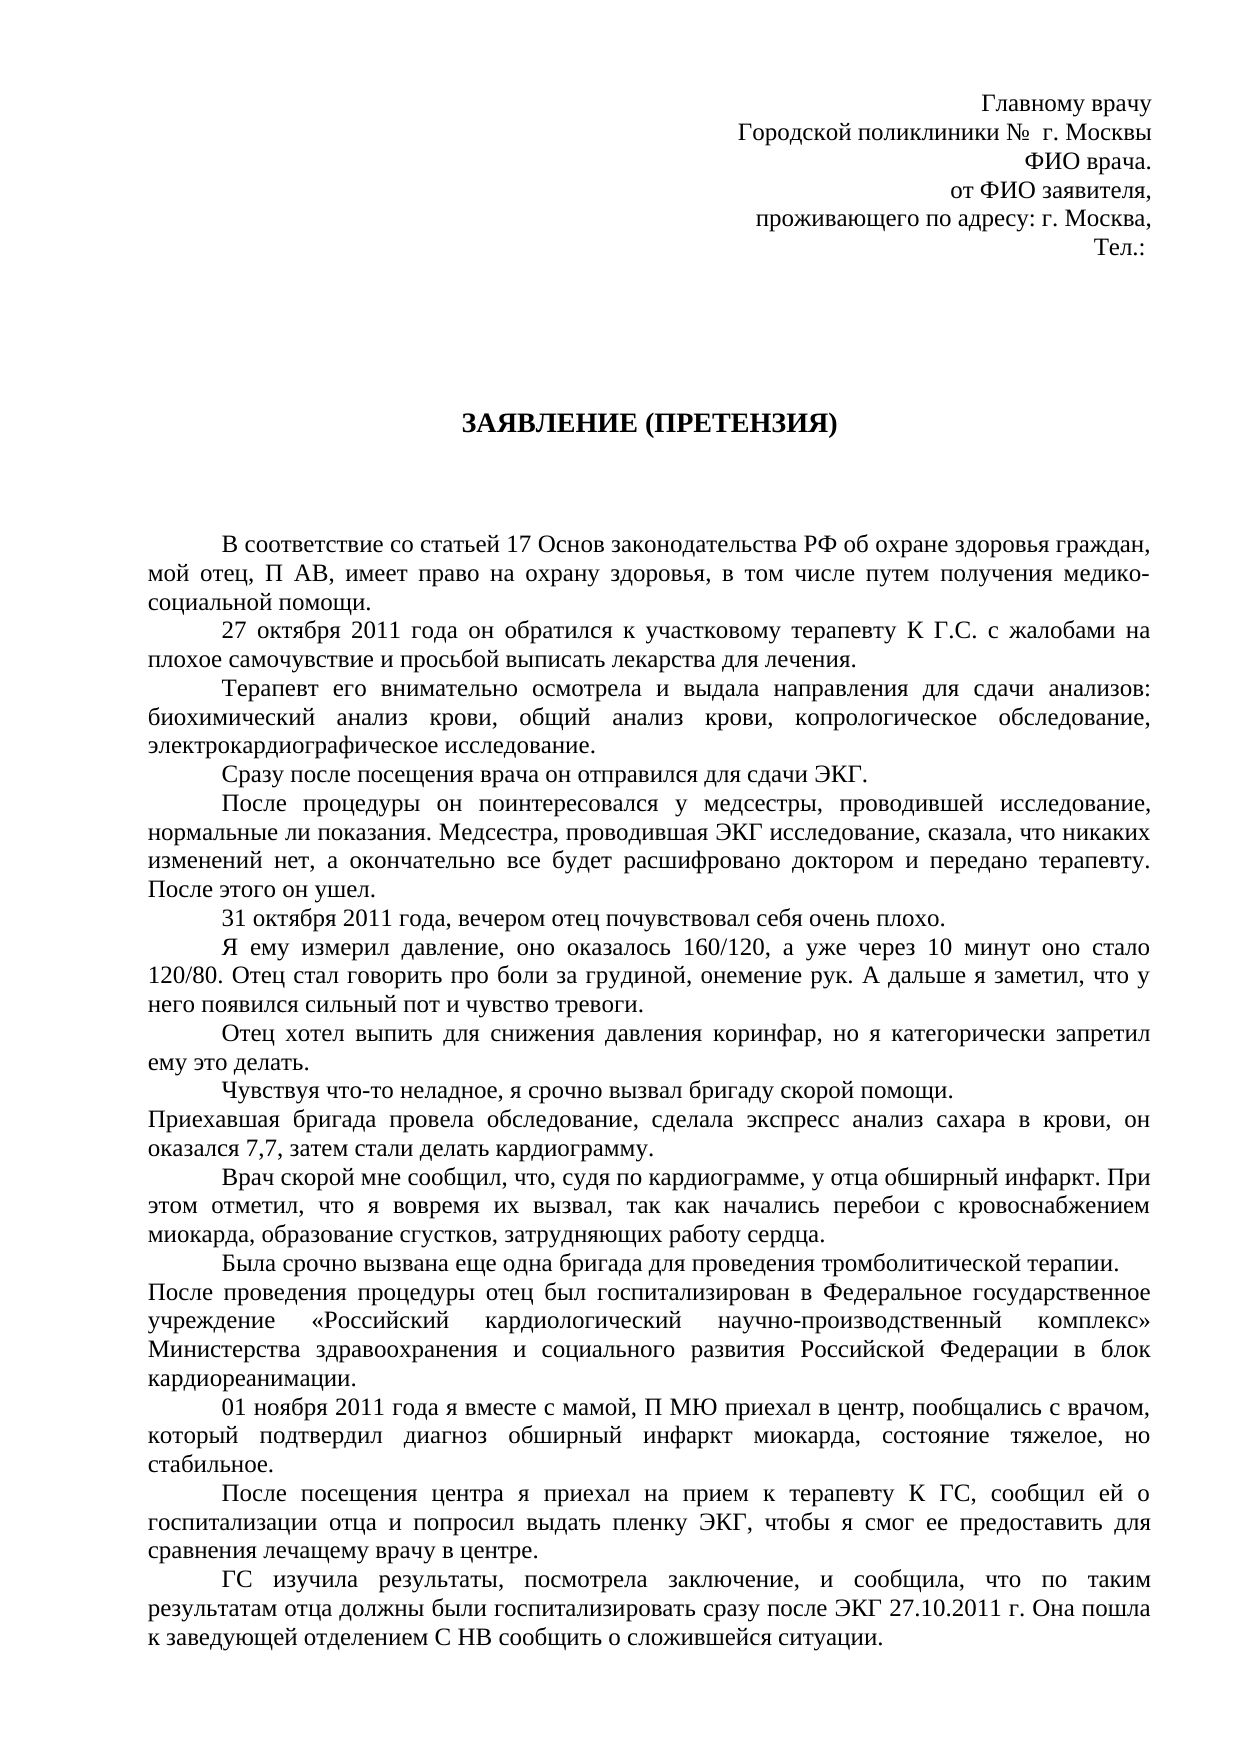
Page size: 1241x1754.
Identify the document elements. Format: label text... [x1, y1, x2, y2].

text Была срочно вызвана еще одна бригада для проведения тромболитической терапии. [148, 1248, 1152, 1277]
text Врач скорой мне сообщил, что, судя по кардиограмме, у отца обширный инфаркт. При этом отметил, что я вовремя их вызвал, так как начались перебои с кровоснабжением миокарда, образование сгустков, затрудняющих работу сердца. [148, 1162, 1152, 1248]
text проживающего по адресу: г. Москва, [148, 203, 1152, 232]
text Тел.: [148, 232, 1152, 261]
text После проведения процедуры отец был госпитализирован в Федеральное государственное учреждение «Российский кардиологический научно-производственный комплекс» Министерства здравоохранения и социального развития Российской Федерации в блок кардиореанимации. [148, 1277, 1152, 1392]
text Я ему измерил давление, оно оказалось 160/120, а уже через 10 минут оно стало 120/80. Отец стал говорить про боли за грудиной, онемение рук. А дальше я заметил, что у него появился сильный пот и чувство тревоги. [148, 932, 1152, 1018]
text 01 ноября 2011 года я вместе с мамой, П МЮ приехал в центр, пообщались с врачом, который подтвердил диагноз обширный инфаркт миокарда, состояние тяжелое, но стабильное. [148, 1392, 1152, 1478]
text Сразу после посещения врача он отправился для сдачи ЭКГ. [148, 759, 1152, 788]
text Терапевт его внимательно осмотрела и выдала направления для сдачи анализов: биохимический анализ крови, общий анализ крови, копрологическое обследование, электрокардиографическое исследование. [148, 673, 1152, 759]
text Приехавшая бригада провела обследование, сделала экспресс анализ сахара в крови, он оказался 7,7, затем стали делать кардиограмму. [148, 1104, 1152, 1162]
text ФИО врача. [148, 146, 1152, 175]
text ЗАЯВЛЕНИЕ (ПРЕТЕНЗИЯ) [148, 406, 1152, 438]
text После посещения центра я приехал на прием к терапевту К ГС, сообщил ей о госпитализации отца и попросил выдать пленку ЭКГ, чтобы я смог ее предоставить для сравнения лечащему врачу в центре. [148, 1478, 1152, 1564]
text от ФИО заявителя, [148, 175, 1152, 203]
text 27 октября 2011 года он обратился к участковому терапевту К Г.С. с жалобами на плохое самочувствие и просьбой выписать лекарства для лечения. [148, 615, 1152, 673]
text Чувствуя что-то неладное, я срочно вызвал бригаду скорой помощи. [148, 1075, 1152, 1104]
text После процедуры он поинтересовался у медсестры, проводившей исследование, нормальные ли показания. Медсестра, проводившая ЭКГ исследование, сказала, что никаких изменений нет, а окончательно все будет расшифровано доктором и передано терапевту. После этого он ушел. [148, 788, 1152, 903]
text В соответствие со статьей 17 Основ законодательства РФ об охране здоровья граждан, мой отец, П АВ, имеет право на охрану здоровья, в том числе путем получения медико-социальной помощи. [148, 529, 1152, 615]
text ГС изучила результаты, посмотрела заключение, и сообщила, что по таким результатам отца должны были госпитализировать сразу после ЭКГ 27.10.2011 г. Она пошла к заведующей отделением С НВ сообщить о сложившейся ситуации. [148, 1564, 1152, 1650]
text Городской поликлиники № г. Москвы [148, 117, 1152, 146]
text Отец хотел выпить для снижения давления коринфар, но я категорически запретил ему это делать. [148, 1018, 1152, 1075]
text Главному врачу [148, 88, 1152, 117]
text 31 октября 2011 года, вечером отец почувствовал себя очень плохо. [148, 903, 1152, 932]
